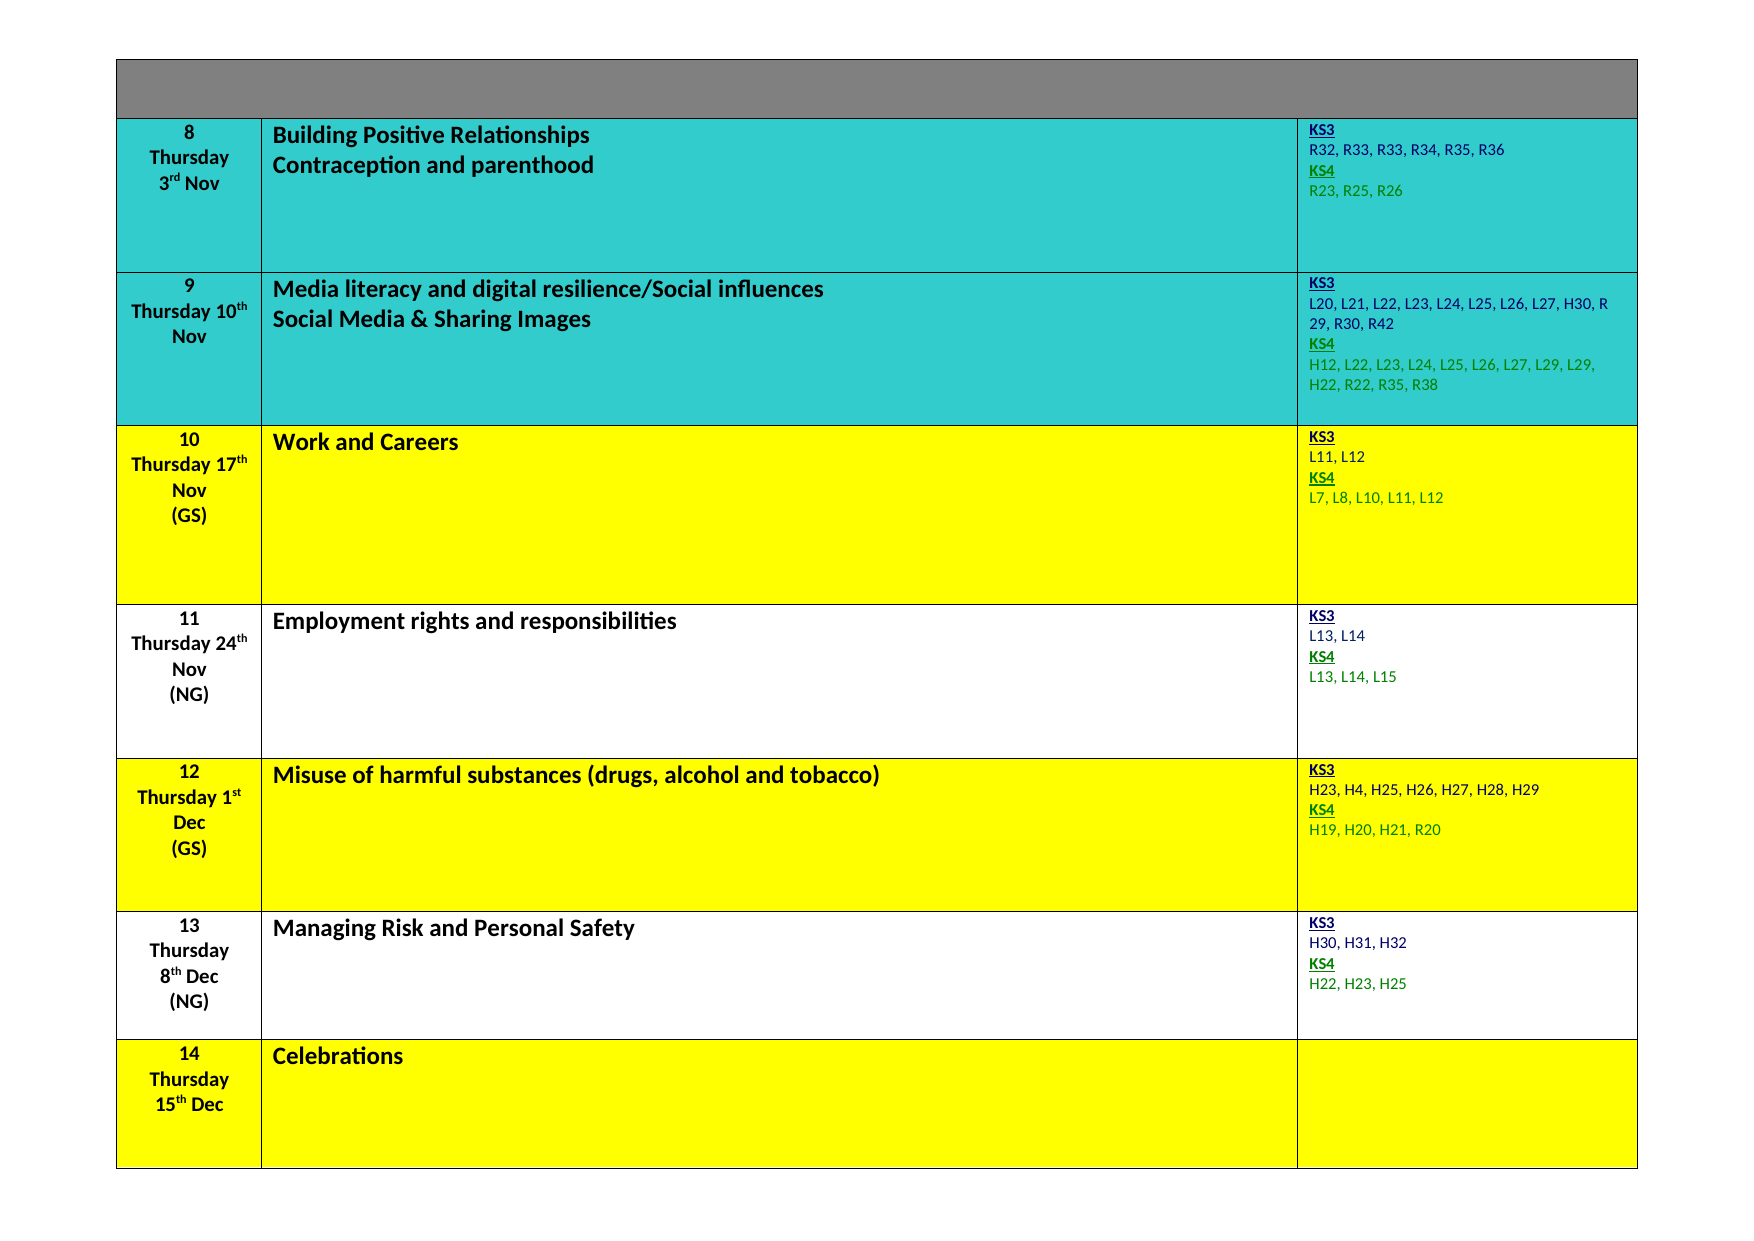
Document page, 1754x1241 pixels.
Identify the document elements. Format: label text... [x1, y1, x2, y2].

table_cell [117, 60, 1637, 118]
table_cell Media literacy and digital resilience/Social influences Social Media & Sharing Images [262, 273, 1297, 425]
table_cell Employment rights and responsibilities [262, 605, 1297, 758]
table_cell 9 Thursday 10th Nov [117, 273, 261, 425]
table_cell KS3 L20, L21, L22, L23, L24, L25, L26, L27, H30, R 29, R30, R42 KS4 H12, L22, L23, L24, L25, L26, L27, L29, L29, H22, R22, R35, R38 [1298, 273, 1637, 425]
table_cell KS3 R32, R33, R33, R34, R35, R36 KS4 R23, R25, R26 [1298, 119, 1637, 272]
table_cell 11 Thursday 24th Nov (NG) [117, 605, 261, 758]
table_cell 14 Thursday 15th Dec [117, 1040, 261, 1167]
table_cell 10 Thursday 17th Nov (GS) [117, 426, 261, 604]
table_cell KS3 H30, H31, H32 KS4 H22, H23, H25 [1298, 912, 1637, 1039]
table_cell Managing Risk and Personal Safety [262, 912, 1297, 1039]
table_cell KS3 L11, L12 KS4 L7, L8, L10, L11, L12 [1298, 426, 1637, 604]
table_cell Work and Careers [262, 426, 1297, 604]
table_cell 13 Thursday 8th Dec (NG) [117, 912, 261, 1039]
table_cell Building Positive Relationships Contraception and parenthood [262, 119, 1297, 272]
table_cell KS3 L13, L14 KS4 L13, L14, L15 [1298, 605, 1637, 758]
table_cell Celebrations [262, 1040, 1297, 1167]
table_cell KS3 H23, H4, H25, H26, H27, H28, H29 KS4 H19, H20, H21, R20 [1298, 759, 1637, 911]
table_cell 12 Thursday 1st Dec (GS) [117, 759, 261, 911]
table_cell Misuse of harmful substances (drugs, alcohol and tobacco) [262, 759, 1297, 911]
table_cell [1298, 1040, 1637, 1167]
table_cell 8 Thursday 3rd Nov [117, 119, 261, 272]
